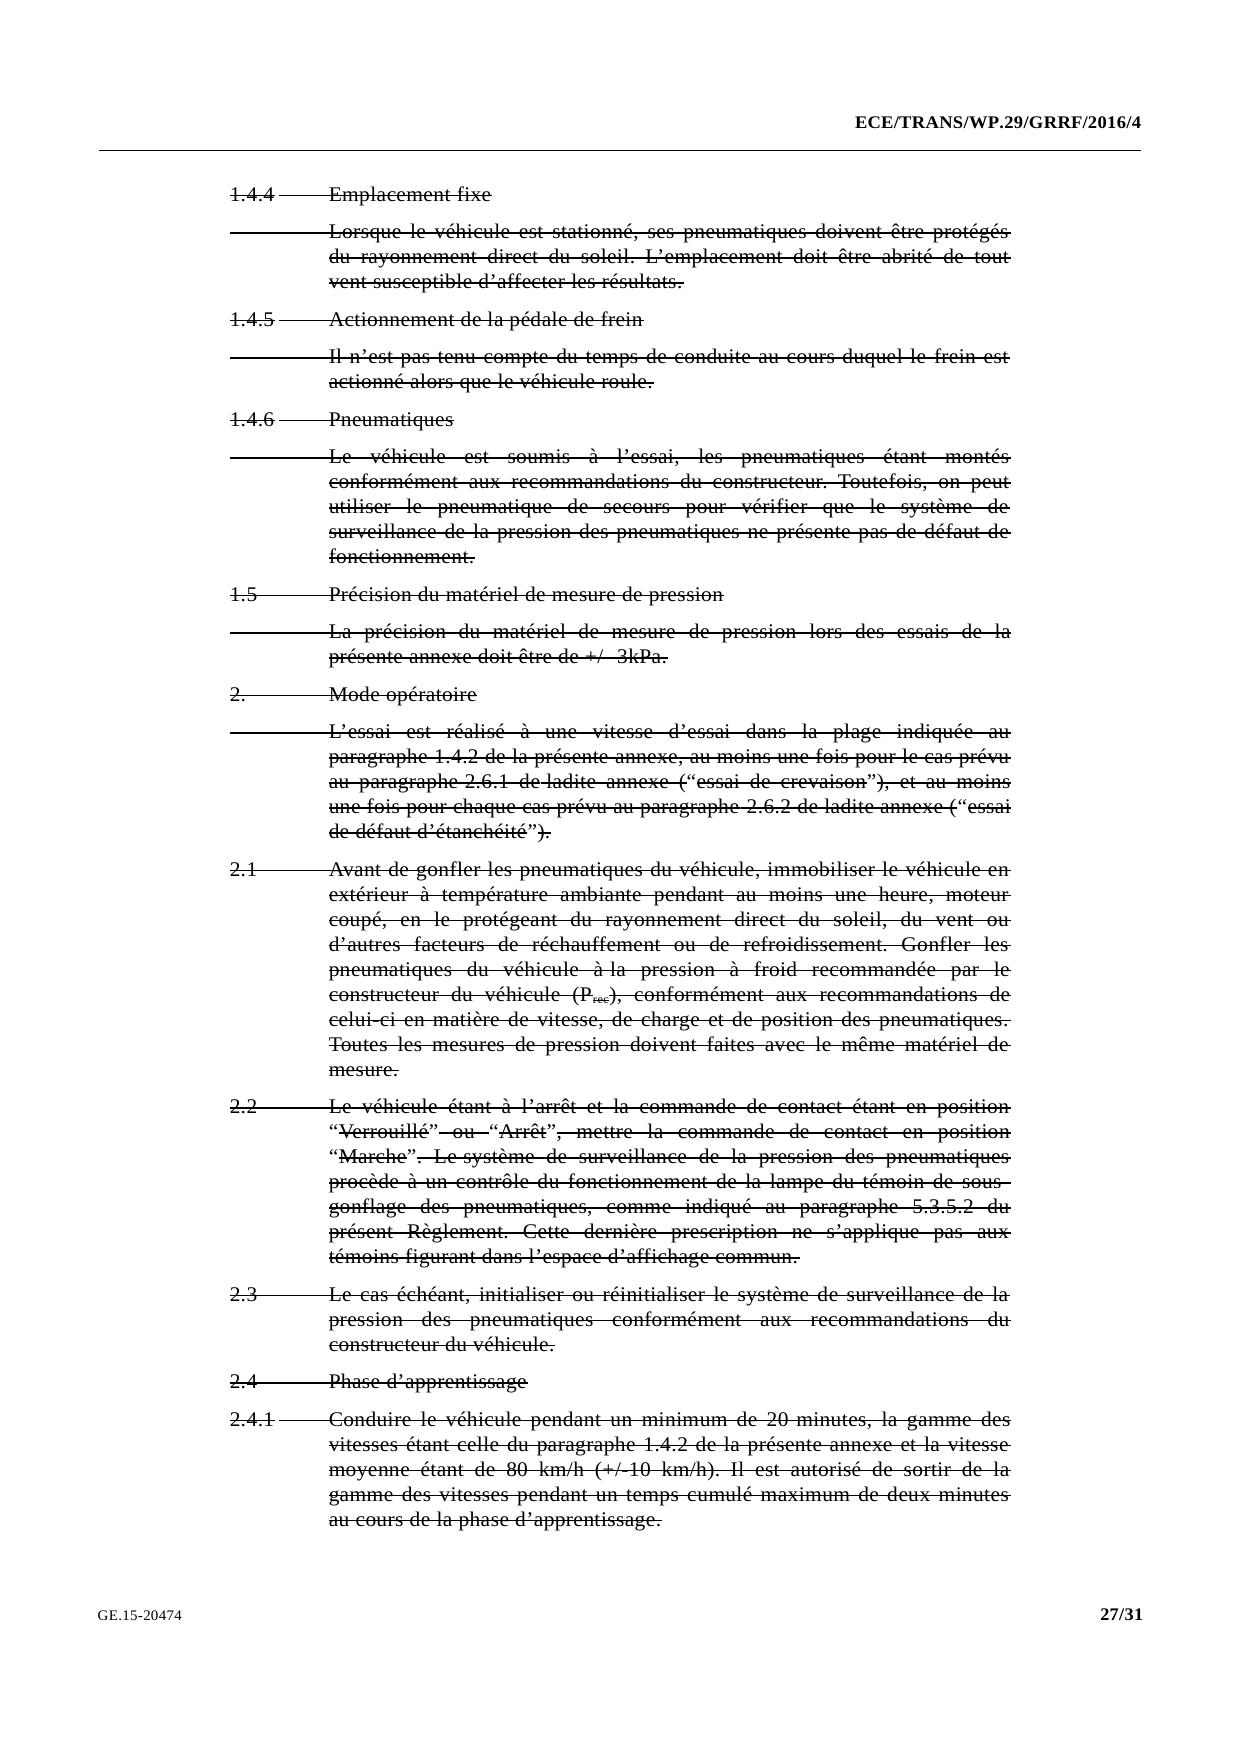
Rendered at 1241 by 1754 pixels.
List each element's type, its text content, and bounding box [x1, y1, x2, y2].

text 2.2 Le véhicule étant à l’arrêt et la commande de contact étant en position “Verrouillé” ou “Arrêt”, mettre la commande de contact en position “Marche”. Le système de surveillance de la pression des pneumatiques procède à un contrôle du fonctionnement de la lampe du témoin de sous-gonflage des pneumatiques, comme indiqué au paragraphe 5.3.5.2 du présent Règlement. Cette dernière prescription ne s’applique pas aux témoins figurant dans l’espace d’affichage commun. [229, 1108, 1011, 1269]
text 1.4.4 Emplacement fixe [229, 181, 1011, 206]
text 2.1 Avant de gonfler les pneumatiques du véhicule, immobiliser le véhicule en extérieur à température ambiante pendant au moins une heure, moteur coupé, en le protégeant du rayonnement direct du soleil, du vent ou d’autres facteurs de réchauffement ou de refroidissement. Gonfler les pneumatiques du véhicule à la pression à froid recommandée par le constructeur du véhicule (Prec), conformément aux recommandations de celui-ci en matière de vitesse, de charge et de position des pneumatiques. Toutes les mesures de pression doivent faites avec le même matériel de mesure. [229, 871, 1011, 1081]
text La précision du matériel de mesure de pression lors des essais de la présente annexe doit être de +/- 3kPa. [229, 633, 1011, 669]
text La précision du matériel de mesure de pression lors des essais de la présente annexe doit être de +/- 3kPa. [229, 619, 1011, 632]
text 1.5 Précision du matériel de mesure de pression [229, 581, 1011, 606]
text 2.4.1 Conduire le véhicule pendant un minimum de 20 minutes, la gamme des vitesses étant celle du paragraphe 1.4.2 de la présente annexe et la vitesse moyenne étant de 80 km/h (+/-10 km/h). Il est autorisé de sortir de la gamme des vitesses pendant un temps cumulé maximum de deux minutes au cours de la phase d’apprentissage. [229, 1406, 1011, 1531]
text Le véhicule est soumis à l’essai, les pneumatiques étant montés conformément aux recommandations du constructeur. Toutefois, on peut utiliser le pneumatique de secours pour vérifier que le système de surveillance de la pression des pneumatiques ne présente pas de défaut de fonctionnement. [229, 458, 1011, 569]
text 1.4.5 Actionnement de la pédale de frein [229, 306, 1011, 331]
text Lorsque le véhicule est stationné, ses pneumatiques doivent être protégés du rayonnement direct du soleil. L’emplacement doit être abrité de tout vent susceptible d’affecter les résultats. [229, 233, 1011, 294]
text Il n’est pas tenu compte du temps de conduite au cours duquel le frein est actionné alors que le véhicule roule. [229, 344, 1011, 394]
text 2.3 Le cas échéant, initialiser ou réinitialiser le système de surveillance de la pression des pneumatiques conformément aux recommandations du constructeur du véhicule. [229, 1281, 1011, 1356]
text 2.4 Phase d’apprentissage [229, 1369, 1011, 1394]
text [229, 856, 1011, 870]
text 2. Mode opératoire [229, 681, 1011, 706]
text L’essai est réalisé à une vitesse d’essai dans la plage indiquée au paragraphe 1.4.2 de la présente annexe, au moins une fois pour le cas prévu au paragraphe 2.6.1 de ladite annexe (“essai de crevaison”), et au moins une fois pour chaque cas prévu au paragraphe 2.6.2 de ladite annexe (“essai de défaut d’étanchéité”). [229, 733, 1011, 844]
text 1.4.6 Pneumatiques [229, 406, 1011, 431]
